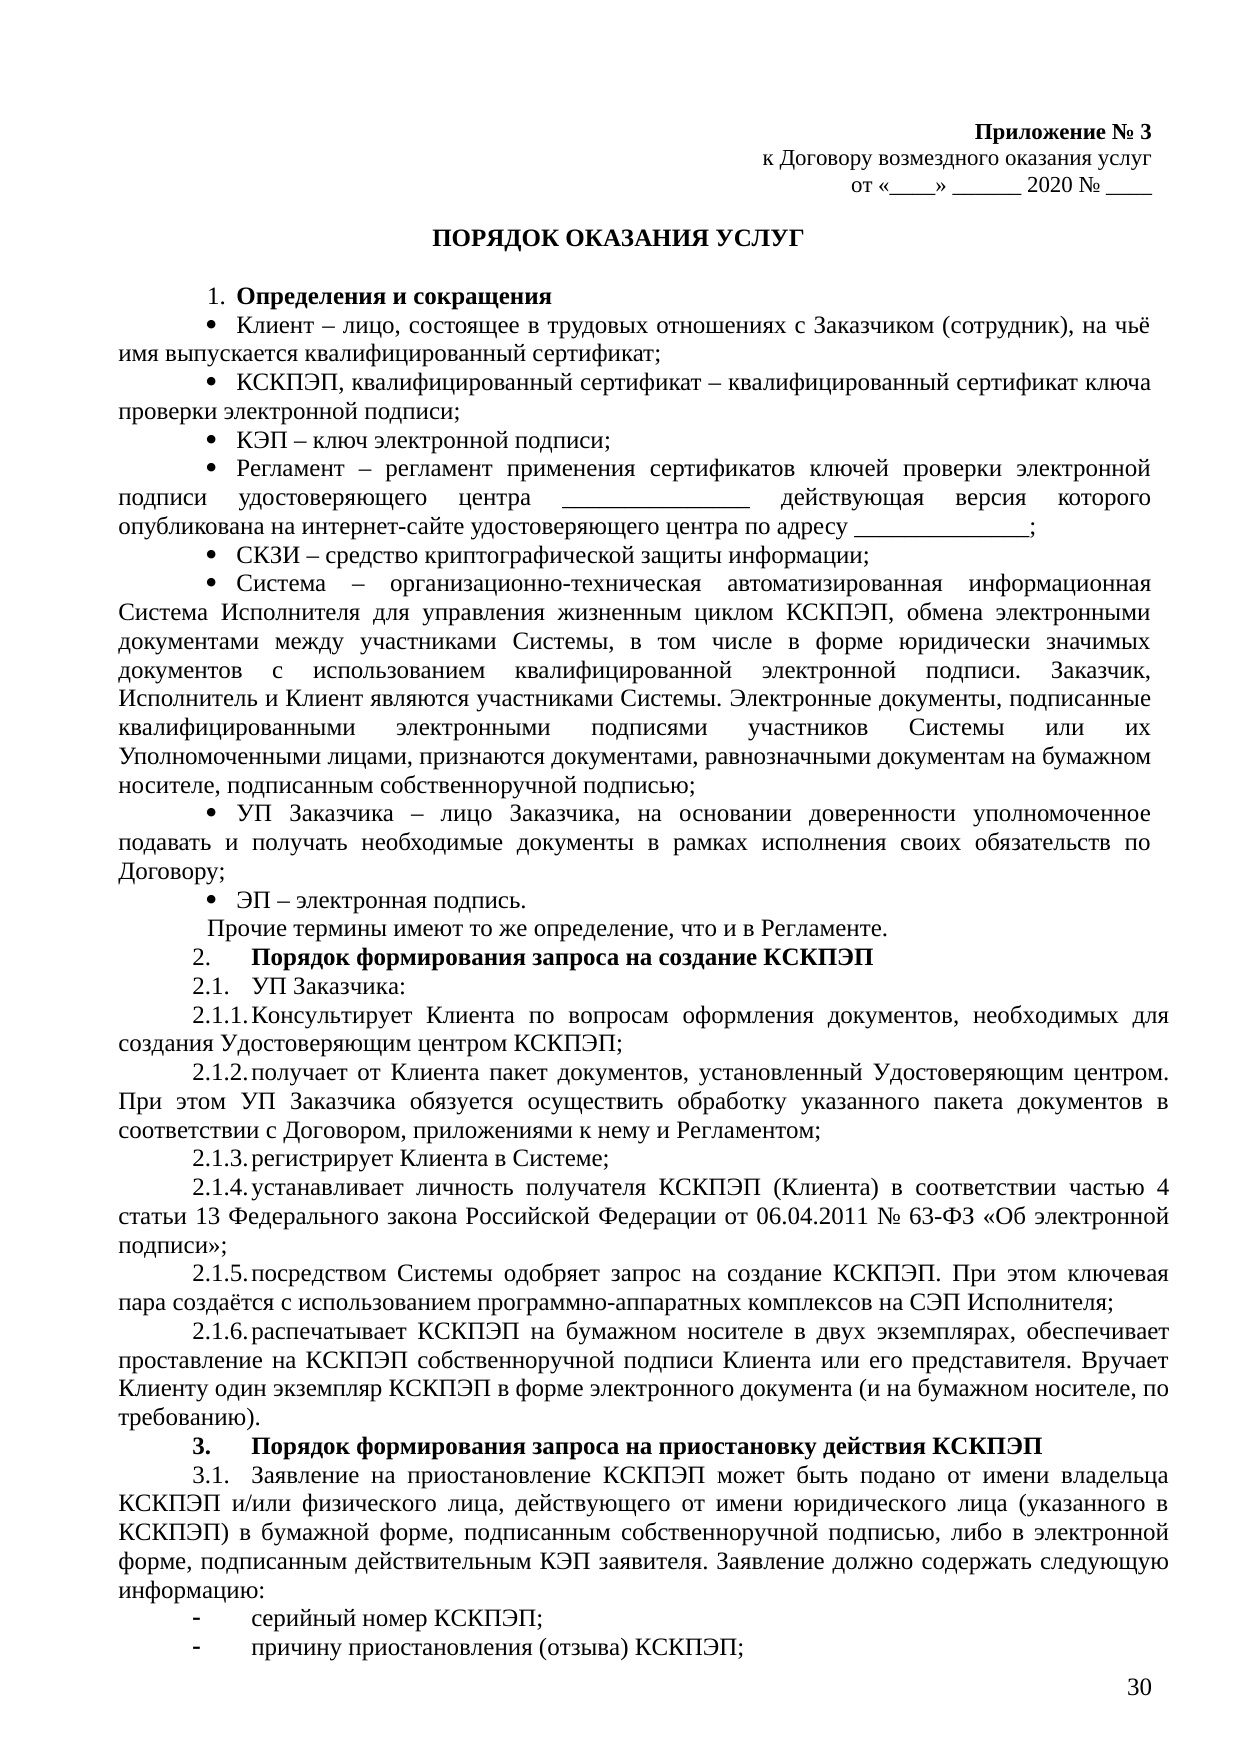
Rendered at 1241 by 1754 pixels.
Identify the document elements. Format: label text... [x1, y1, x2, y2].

list КСКПЭП, квалифицированный сертификат – квалифицированный сертификат ключа проверки электронной подписи; [118, 367, 1152, 425]
list ЭП – электронная подпись. [118, 885, 1152, 913]
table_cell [107, 1460, 1181, 1661]
text Прочие термины имеют то же определение, что и в Регламенте. [118, 913, 1152, 942]
list УП Заказчика – лицо Заказчика, на основании доверенности уполномоченное подавать и получать необходимые документы в рамках исполнения своих обязательств по Договору; [118, 798, 1152, 885]
text Приложение № 3 к Договору возмездного оказания услуг от «____» ______ 2020 № ____ [118, 118, 1152, 197]
table_header Порядок формирования запроса на создание КСКПЭП [107, 942, 1181, 971]
list СКЗИ – средство криптографической защиты информации; [118, 540, 1152, 568]
list КЭП – ключ электронной подписи; [118, 425, 1152, 453]
list Регламент – регламент применения сертификатов ключей проверки электронной подписи удостоверяющего центра _______________ действующая версия которого опубликована на интернет-сайте удостоверяющего центра по адресу ______________; [118, 453, 1152, 540]
text ПОРЯДОК ОКАЗАНИЯ УСЛУГ [118, 223, 1118, 252]
table_cell УП Заказчика: Консультирует Клиента по вопросам оформления документов, необходимых для создания Удостоверяющим центром КСКПЭП; получает от Клиента пакет документов, установленный Удостоверяющим центром. При этом УП Заказчика обязуется осуществить обработку указанного пакета документов в соответствии с Договором, приложениями к нему и Регламентом; регистрирует Клиента в Системе; устанавливает личность получателя КСКПЭП (Клиента) в соответствии частью 4 статьи 13 Федерального закона Российской Федерации от 06.04.2011 № 63-ФЗ «Об электронной подписи»; посредством Системы одобряет запрос на создание КСКПЭП. При этом ключевая пара создаётся с использованием программно-аппаратных комплексов на СЭП Исполнителя; распечатывает КСКПЭП на бумажном носителе в двух экземплярах, обеспечивает проставление на КСКПЭП собственноручной подписи Клиента или его представителя. Вручает Клиенту один экземпляр КСКПЭП в форме электронного документа (и на бумажном носителе, по требованию). [107, 971, 1181, 1431]
list Клиент – лицо, состоящее в трудовых отношениях с Заказчиком (сотрудник), на чьё имя выпускается квалифицированный сертификат; [118, 310, 1152, 367]
list Система – организационно-техническая автоматизированная информационная Система Исполнителя для управления жизненным циклом КСКПЭП, обмена электронными документами между участниками Системы, в том числе в форме юридически значимых документов с использованием квалифицированной электронной подписи. Заказчик, Исполнитель и Клиент являются участниками Системы. Электронные документы, подписанные квалифицированными электронными подписями участников Системы или их Уполномоченными лицами, признаются документами, равнозначными документам на бумажном носителе, подписанным собственноручной подписью; [118, 568, 1152, 798]
table_cell Порядок формирования запроса на приостановку действия КСКПЭП [107, 1431, 1181, 1460]
list Определения и сокращения [118, 281, 1152, 310]
